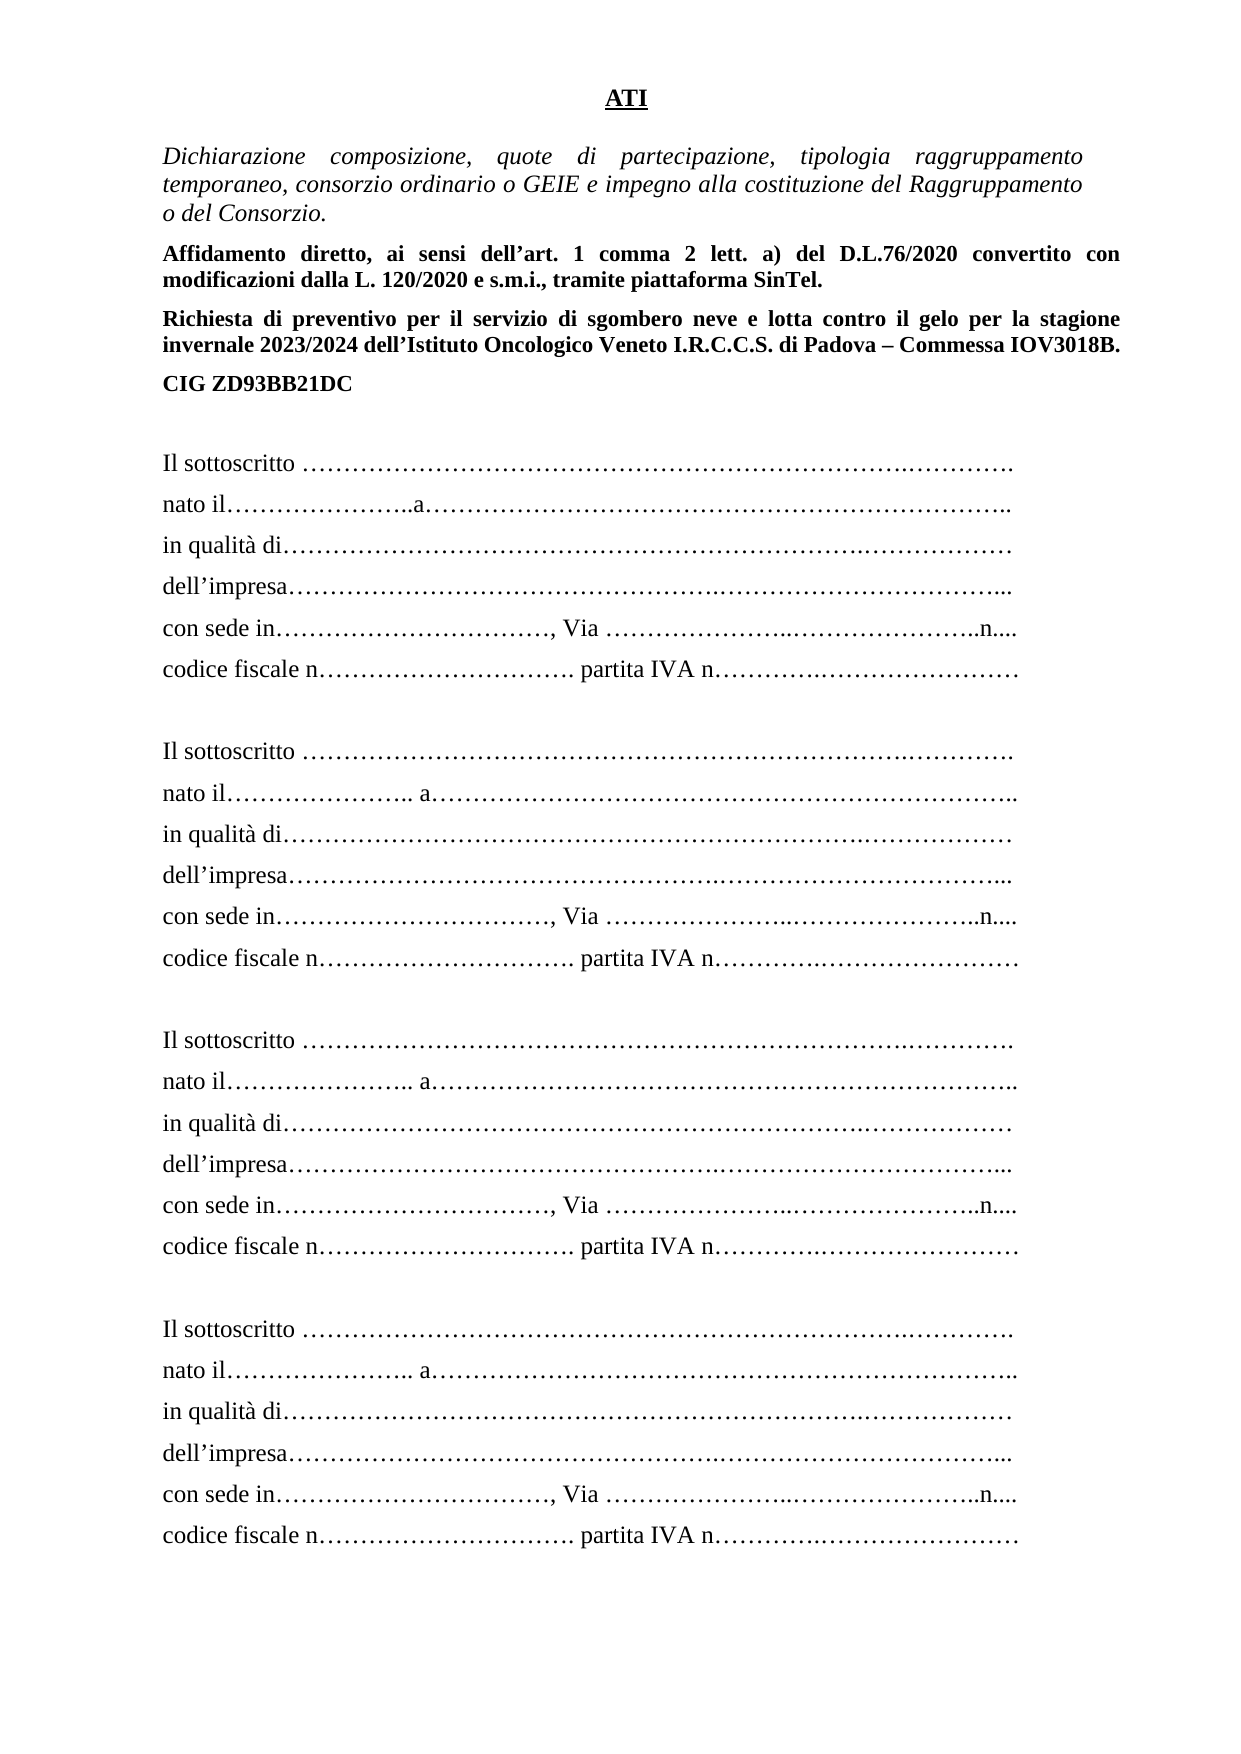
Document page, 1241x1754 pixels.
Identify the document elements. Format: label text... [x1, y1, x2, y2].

text codice fiscale n…………………………. partita IVA n………….…………………… [162, 1231, 1122, 1260]
text dell’impresa…………………………………………….……………………………... [162, 860, 1122, 889]
text con sede in……………………………, Via …………………..…………………..n.... [162, 1479, 1122, 1508]
text con sede in……………………………, Via …………………..…………………..n.... [162, 1190, 1122, 1219]
text dell’impresa…………………………………………….……………………………... [162, 1438, 1122, 1466]
text con sede in……………………………, Via …………………..…………………..n.... [162, 613, 1122, 641]
text codice fiscale n…………………………. partita IVA n………….…………………… [162, 943, 1122, 971]
text codice fiscale n…………………………. partita IVA n………….…………………… [162, 654, 1122, 683]
text nato il………………….. a…………………………………………………………….. [162, 1066, 1122, 1095]
text in qualità di…………………………………………………………….……………… [162, 819, 1122, 848]
text Il sottoscritto ……………………………………………………………….…………. [162, 1025, 1122, 1054]
text nato il…………………..a…………………………………………………………….. [162, 489, 1122, 518]
subtitle ATI [605, 83, 930, 112]
text dell’impresa…………………………………………….……………………………... [162, 1149, 1122, 1178]
text con sede in……………………………, Via …………………..…………………..n.... [162, 901, 1122, 930]
text nato il………………….. a…………………………………………………………….. [162, 778, 1122, 806]
text Richiesta di preventivo per il servizio di sgombero neve e lotta contro il gelo per la stagione invernale 2023/2024 dell’Istituto Oncologico Veneto I.R.C.C.S. di Padova – Commessa IOV3018B. [162, 305, 1122, 357]
text nato il………………….. a…………………………………………………………….. [162, 1355, 1122, 1384]
text Il sottoscritto ……………………………………………………………….…………. [162, 1314, 1122, 1343]
text in qualità di…………………………………………………………….……………… [162, 1396, 1122, 1425]
text codice fiscale n…………………………. partita IVA n………….…………………… [162, 1520, 1122, 1549]
text Il sottoscritto ……………………………………………………………….…………. [162, 736, 1122, 765]
text Il sottoscritto ……………………………………………………………….…………. [162, 448, 1122, 476]
text in qualità di…………………………………………………………….……………… [162, 1108, 1122, 1136]
text CIG ZD93BB21DC [162, 370, 1122, 396]
text Affidamento diretto, ai sensi dell’art. 1 comma 2 lett. a) del D.L.76/2020 convertito con modificazioni dalla L. 120/2020 e s.m.i., tramite piattaforma SinTel. [162, 239, 1122, 292]
text Dichiarazione composizione, quote di partecipazione, tipologia raggruppamento temporaneo, consorzio ordinario o GEIE e impegno alla costituzione del Raggruppamento o del Consorzio. [162, 141, 1086, 227]
text dell’impresa…………………………………………….……………………………... [162, 571, 1122, 600]
text in qualità di…………………………………………………………….……………… [162, 530, 1122, 559]
